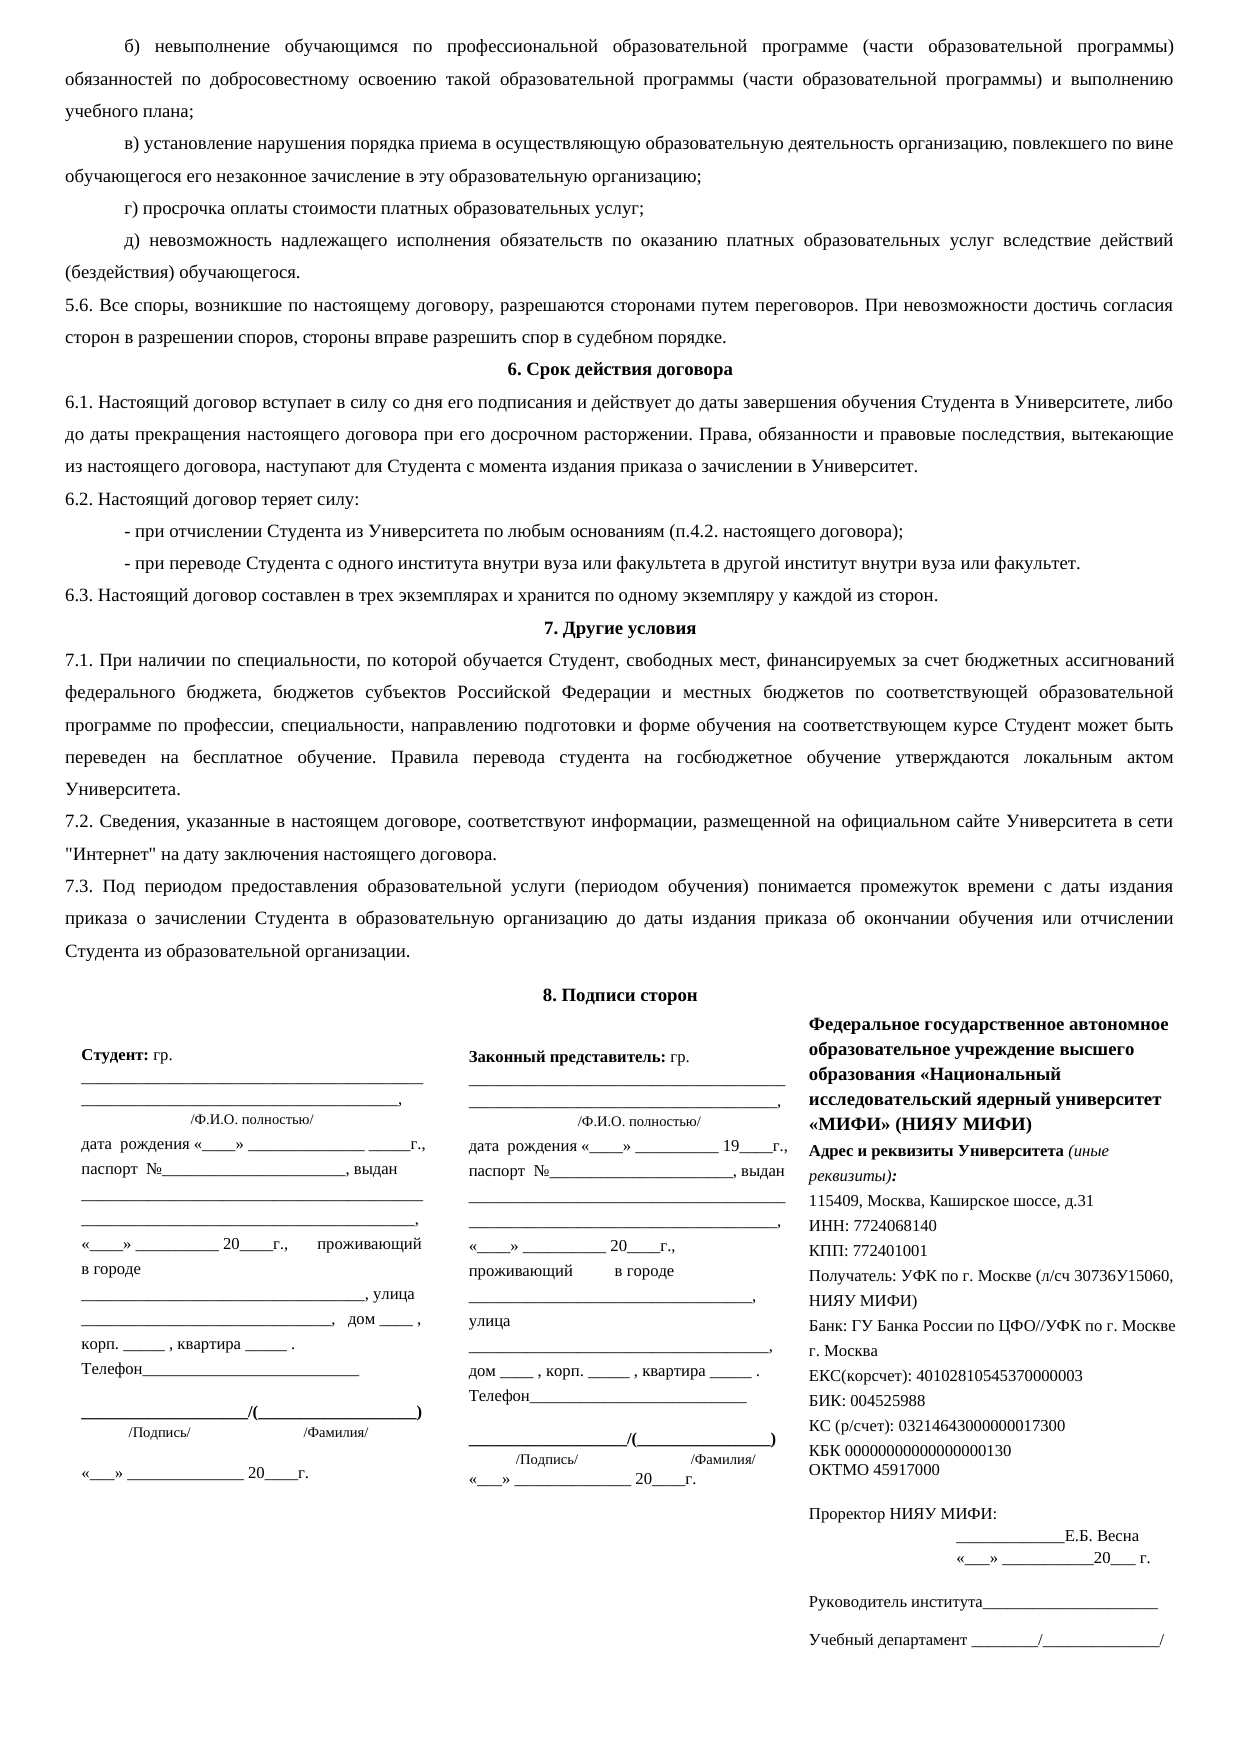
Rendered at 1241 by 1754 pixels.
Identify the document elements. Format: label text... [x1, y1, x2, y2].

text 7.1. При наличии по специальности, по которой обучается Студент, свободных мест, финансируемых за счет бюджетных ассигнований федерального бюджета, бюджетов субъектов Российской Федерации и местных бюджетов по соответствующей образовательной программе по профессии, специальности, направлению подготовки и форме обучения на соответствующем курсе Студент может быть переведен на бесплатное обучение. Правила перевода студента на госбюджетное обучение утверждаются локальным актом Университета. [65, 649, 1175, 800]
text г) просрочка оплаты стоимости платных образовательных услуг; [65, 197, 1175, 218]
text 6.1. Настоящий договор вступает в силу со дня его подписания и действует до даты завершения обучения Студента в Университете, либо до даты прекращения настоящего договора при его досрочном расторжении. Права, обязанности и правовые последствия, вытекающие из настоящего договора, наступают для Студента с момента издания приказа о зачислении в Университет. [65, 391, 1175, 477]
text в) установление нарушения порядка приема в осуществляющую образовательную деятельность организацию, повлекшего по вине обучающегося его незаконное зачисление в эту образовательную организацию; [65, 132, 1175, 186]
text б) невыполнение обучающимся по профессиональной образовательной программе (части образовательной программы) обязанностей по добросовестному освоению такой образовательной программы (части образовательной программы) и выполнению учебного плана; [65, 35, 1175, 122]
text - при отчислении Студента из Университета по любым основаниям (п.4.2. настоящего договора); [65, 520, 1175, 541]
text 7. Другие условия [65, 617, 1175, 638]
text д) невозможность надлежащего исполнения обязательств по оказанию платных образовательных услуг вследствие действий (бездействия) обучающегося. [65, 229, 1175, 283]
text 6.2. Настоящий договор теряет силу: [65, 487, 1175, 509]
text 6. Срок действия договора [65, 358, 1175, 380]
text 7.3. Под периодом предоставления образовательной услуги (периодом обучения) понимается промежуток времени с даты издания приказа о зачислении Студента в образовательную организацию до даты издания приказа об окончании обучения или отчислении Студента из образовательной организации. [65, 875, 1175, 961]
text 6.3. Настоящий договор составлен в трех экземплярах и хранится по одному экземпляру у каждой из сторон. [65, 584, 1175, 606]
text 8. Подписи сторон [65, 984, 1175, 1006]
text 7.2. Сведения, указанные в настоящем договоре, соответствуют информации, размещенной на официальном сайте Университета в сети "Интернет" на дату заключения настоящего договора. [65, 810, 1175, 864]
text 5.6. Все споры, возникшие по настоящему договору, разрешаются сторонами путем переговоров. При невозможности достичь согласия сторон в разрешении споров, стороны вправе разрешить спор в судебном порядке. [65, 294, 1175, 348]
text - при переводе Студента с одного института внутри вуза или факультета в другой институт внутри вуза или факультет. [65, 552, 1175, 574]
